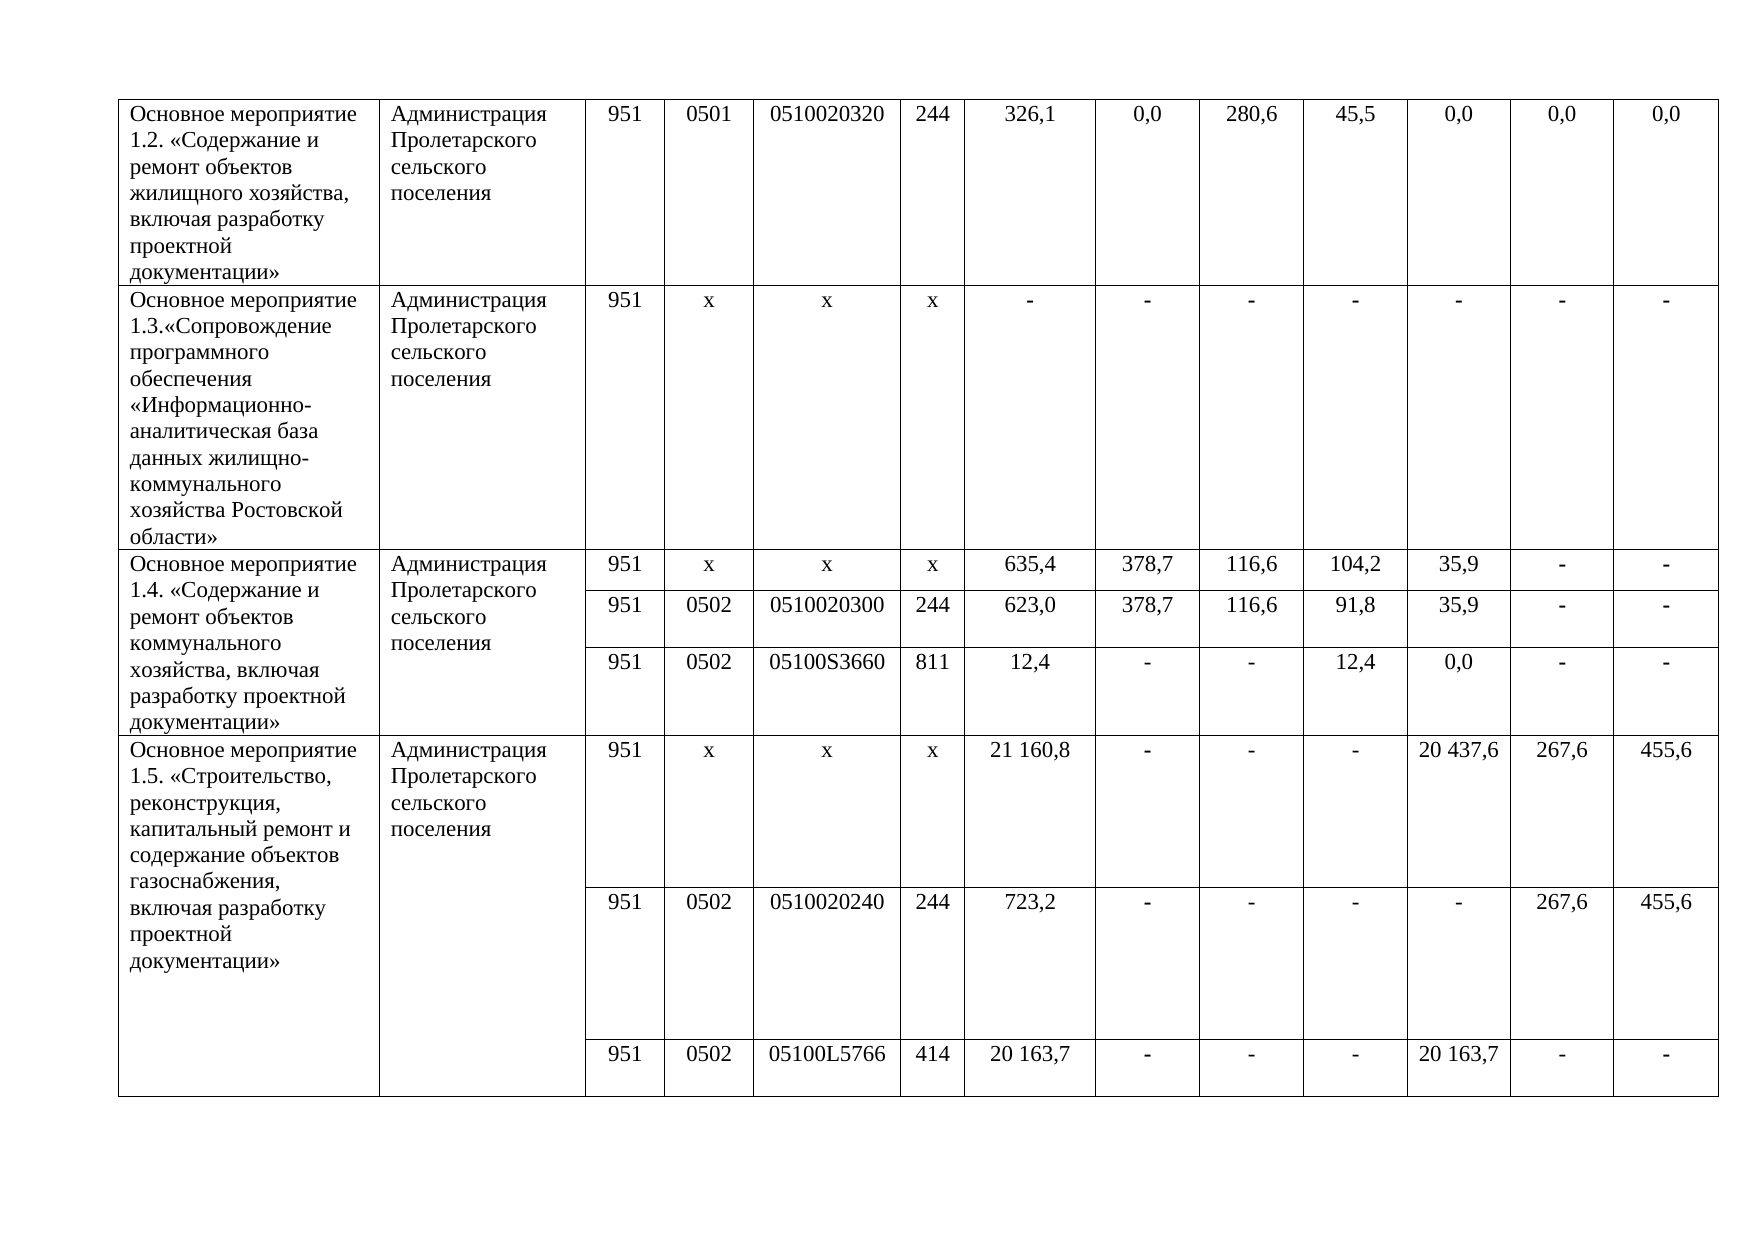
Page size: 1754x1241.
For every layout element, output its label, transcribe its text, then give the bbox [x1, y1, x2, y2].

table_cell - [1511, 591, 1613, 647]
table_cell 951 [586, 550, 664, 590]
table_cell - [1304, 286, 1407, 549]
table_cell - [965, 286, 1095, 549]
table_cell 0502 [665, 888, 753, 1039]
table_cell - [1408, 286, 1510, 549]
table_cell 12,4 [1304, 648, 1407, 735]
table_cell 623,0 [965, 591, 1095, 647]
table_cell 951 [586, 736, 664, 887]
table_cell 0502 [665, 591, 753, 647]
table_cell 280,6 [1200, 100, 1303, 284]
table_cell - [1304, 736, 1407, 887]
table_cell 116,6 [1200, 591, 1303, 647]
table_cell 267,6 [1511, 888, 1613, 1039]
table_cell х [665, 550, 753, 590]
table_cell 635,4 [965, 550, 1095, 590]
table_cell - [1096, 1040, 1199, 1096]
table_cell 0,0 [1096, 100, 1199, 284]
table_cell 0510020240 [754, 888, 900, 1039]
table_cell Администрация Пролетарского сельского поселения [380, 550, 585, 735]
table_cell - [1511, 286, 1613, 549]
table_cell - [1614, 648, 1718, 735]
table_cell - [1200, 1040, 1303, 1096]
table_cell 326,1 [965, 100, 1095, 284]
table_cell Основное мероприятие 1.3.«Сопровождение программного обеспечения «Информационно-аналитическая база данных жилищно-коммунального хозяйства Ростовской области» [119, 286, 379, 549]
table_cell 35,9 [1408, 550, 1510, 590]
table_cell - [1096, 888, 1199, 1039]
table_cell х [665, 736, 753, 887]
table_cell 378,7 [1096, 550, 1199, 590]
table_cell 45,5 [1304, 100, 1407, 284]
table_cell - [1200, 736, 1303, 887]
table_cell 951 [586, 100, 664, 284]
table_cell Основное мероприятие 1.4. «Содержание и ремонт объектов коммунального хозяйства, включая разработку проектной документации» [119, 550, 379, 735]
table_cell 244 [901, 100, 964, 284]
table_cell х [754, 736, 900, 887]
table_cell 455,6 [1614, 888, 1718, 1039]
table_cell 0502 [665, 648, 753, 735]
table_cell 0510020300 [754, 591, 900, 647]
table_cell - [1614, 591, 1718, 647]
table_cell х [754, 286, 900, 549]
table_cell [380, 100, 585, 284]
table_cell - [1096, 286, 1199, 549]
table_cell 723,2 [965, 888, 1095, 1039]
table_cell 378,7 [1096, 591, 1199, 647]
table_cell 0501 [665, 100, 753, 284]
table_cell - [1614, 286, 1718, 549]
table_cell 0,0 [1614, 100, 1718, 284]
table_cell 104,2 [1304, 550, 1407, 590]
table_cell Основное мероприятие 1.5. «Строительство, реконструкция, капитальный ремонт и содержание объектов газоснабжения, включая разработку проектной документации» [119, 736, 379, 1096]
table_cell - [1511, 1040, 1613, 1096]
table_cell - [1304, 1040, 1407, 1096]
table_cell - [1200, 888, 1303, 1039]
table_cell - [1511, 550, 1613, 590]
table_cell 20 163,7 [1408, 1040, 1510, 1096]
table_cell 267,6 [1511, 736, 1613, 887]
table_cell х [901, 736, 964, 887]
table_cell Администрация Пролетарского сельского поселения [380, 286, 585, 549]
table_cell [380, 736, 585, 1096]
table_cell - [1096, 648, 1199, 735]
table_cell 951 [586, 286, 664, 549]
table_cell 35,9 [1408, 591, 1510, 647]
table_cell 91,8 [1304, 591, 1407, 647]
table_cell 05100S3660 [754, 648, 900, 735]
table_cell х [665, 286, 753, 549]
table_cell 116,6 [1200, 550, 1303, 590]
table_cell 455,6 [1614, 736, 1718, 887]
table_cell 12,4 [965, 648, 1095, 735]
table_cell - [1096, 736, 1199, 887]
table_cell 951 [586, 648, 664, 735]
table_cell 21 160,8 [965, 736, 1095, 887]
table_cell 0510020320 [754, 100, 900, 284]
table_cell 0502 [665, 1040, 753, 1096]
table_cell 0,0 [1511, 100, 1613, 284]
table_cell - [1304, 888, 1407, 1039]
table_cell х [754, 550, 900, 590]
table_cell Основное мероприятие 1.2. «Содержание и ремонт объектов жилищного хозяйства, включая разработку проектной документации» [119, 100, 379, 284]
table_cell 951 [586, 1040, 664, 1096]
table_cell 05100L5766 [754, 1040, 900, 1096]
table_cell 951 [586, 591, 664, 647]
table_cell 0,0 [1408, 648, 1510, 735]
table_cell - [1200, 648, 1303, 735]
table_cell - [1408, 888, 1510, 1039]
table_cell 414 [901, 1040, 964, 1096]
table_cell 244 [901, 888, 964, 1039]
table_cell 951 [586, 888, 664, 1039]
table_cell 244 [901, 591, 964, 647]
table_cell - [1614, 550, 1718, 590]
table_cell - [1200, 286, 1303, 549]
table_cell - [1614, 1040, 1718, 1096]
table_cell 20 163,7 [965, 1040, 1095, 1096]
table_cell х [901, 286, 964, 549]
table_cell 0,0 [1408, 100, 1510, 284]
table_cell х [901, 550, 964, 590]
table_cell 811 [901, 648, 964, 735]
table_cell 20 437,6 [1408, 736, 1510, 887]
table_cell - [1511, 648, 1613, 735]
